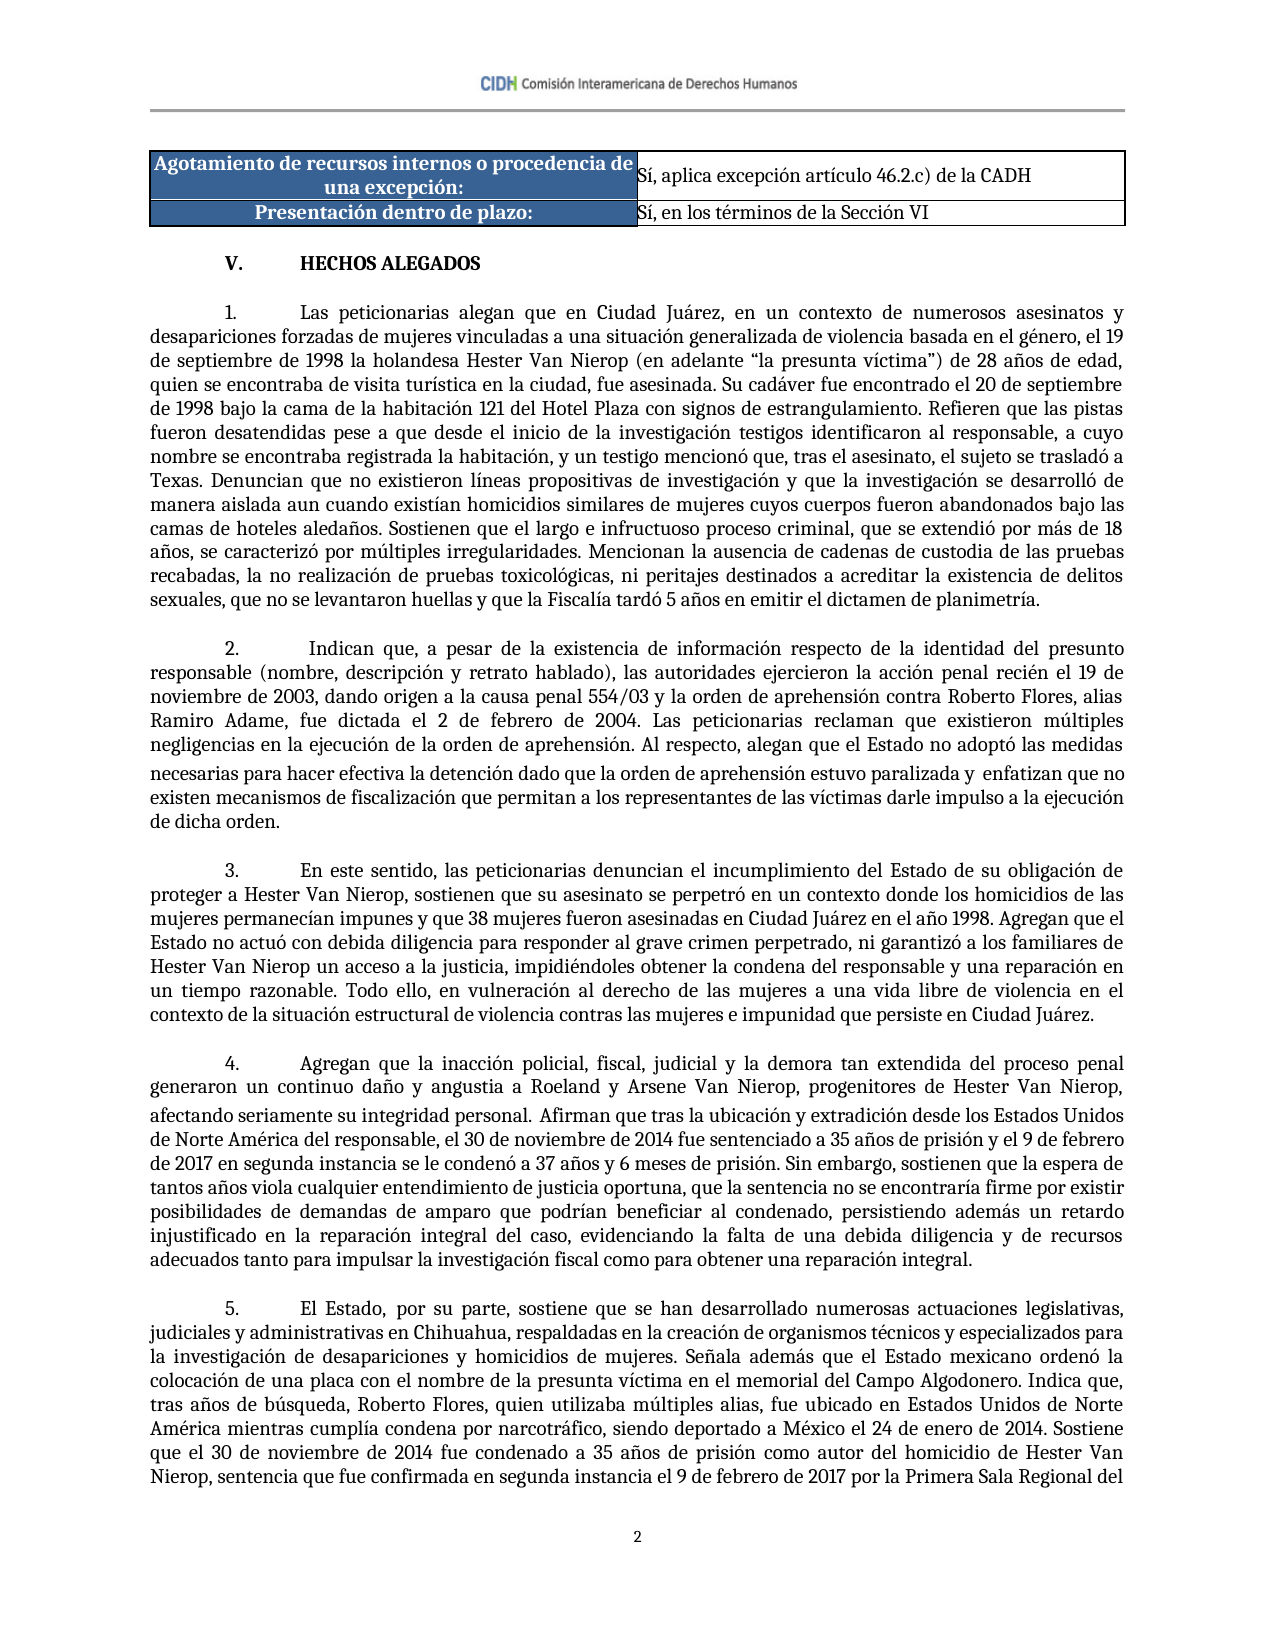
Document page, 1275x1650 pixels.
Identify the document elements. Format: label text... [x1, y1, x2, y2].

table_cell Agotamiento de recursos internos o procedencia de una excepción: [151, 152, 637, 199]
table_cell Sí, aplica excepción artículo 46.2.c) de la CADH [638, 152, 1124, 199]
list Indican que, a pesar de la existencia de información respecto de la identidad del presunto responsable (nombre, descripción y retrato hablado), las autoridades ejercieron la acción penal recién el 19 de noviembre de 2003, dando origen a la causa penal 554/03 y la orden de aprehensión contra Roberto Flores, alias Ramiro Adame, fue dictada el 2 de febrero de 2004. Las peticionarias reclaman que existieron múltiples negligencias en la ejecución de la orden de aprehensión. Al respecto, alegan que el Estado no adoptó las medidas necesarias para hacer efectiva la detención dado que la orden de aprehensión estuvo paralizada y enfatizan que no existen mecanismos de fiscalización que permitan a los representantes de las víctimas darle impulso a la ejecución de dicha orden. [150, 637, 1125, 833]
table_cell Presentación dentro de plazo: [151, 201, 637, 225]
list Las peticionarias alegan que en Ciudad Juárez, en un contexto de numerosos asesinatos y desapariciones forzadas de mujeres vinculadas a una situación generalizada de violencia basada en el género, el 19 de septiembre de 1998 la holandesa Hester Van Nierop (en adelante “la presunta víctima”) de 28 años de edad, quien se encontraba de visita turística en la ciudad, fue asesinada. Su cadáver fue encontrado el 20 de septiembre de 1998 bajo la cama de la habitación 121 del Hotel Plaza con signos de estrangulamiento. Refieren que las pistas fueron desatendidas pese a que desde el inicio de la investigación testigos identificaron al responsable, a cuyo nombre se encontraba registrada la habitación, y un testigo mencionó que, tras el asesinato, el sujeto se trasladó a Texas. Denuncian que no existieron líneas propositivas de investigación y que la investigación se desarrolló de manera aislada aun cuando existían homicidios similares de mujeres cuyos cuerpos fueron abandonados bajo las camas de hoteles aledaños. Sostienen que el largo e infructuoso proceso criminal, que se extendió por más de 18 años, se caracterizó por múltiples irregularidades. Mencionan la ausencia de cadenas de custodia de las pruebas recabadas, la no realización de pruebas toxicológicas, ni peritajes destinados a acreditar la existencia de delitos sexuales, que no se levantaron huellas y que la Fiscalía tardó 5 años en emitir el dictamen de planimetría. [150, 301, 1125, 612]
list En este sentido, las peticionarias denuncian el incumplimiento del Estado de su obligación de proteger a Hester Van Nierop, sostienen que su asesinato se perpetró en un contexto donde los homicidios de las mujeres permanecían impunes y que 38 mujeres fueron asesinadas en Ciudad Juárez en el año 1998. Agregan que el Estado no actuó con debida diligencia para responder al grave crimen perpetrado, ni garantizó a los familiares de Hester Van Nierop un acceso a la justicia, impidiéndoles obtener la condena del responsable y una reparación en un tiempo razonable. Todo ello, en vulneración al derecho de las mujeres a una vida libre de violencia en el contexto de la situación estructural de violencia contras las mujeres e impunidad que persiste en Ciudad Juárez. [150, 858, 1125, 1026]
table_cell Sí, en los términos de la Sección VI [638, 201, 1124, 225]
list Agregan que la inacción policial, fiscal, judicial y la demora tan extendida del proceso penal generaron un continuo daño y angustia a Roeland y Arsene Van Nierop, progenitores de Hester Van Nierop, afectando seriamente su integridad personal. Afirman que tras la ubicación y extradición desde los Estados Unidos de Norte América del responsable, el 30 de noviembre de 2014 fue sentenciado a 35 años de prisión y el 9 de febrero de 2017 en segunda instancia se le condenó a 37 años y 6 meses de prisión. Sin embargo, sostienen que la espera de tantos años viola cualquier entendimiento de justicia oportuna, que la sentencia no se encontraría firme por existir posibilidades de demandas de amparo que podrían beneficiar al condenado, persistiendo además un retardo injustificado en la reparación integral del caso, evidenciando la falta de una debida diligencia y de recursos adecuados tanto para impulsar la investigación fiscal como para obtener una reparación integral. [150, 1051, 1125, 1272]
picture [475, 75, 800, 93]
text V. HECHOS ALEGADOS [150, 252, 1125, 276]
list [150, 1297, 1125, 1488]
